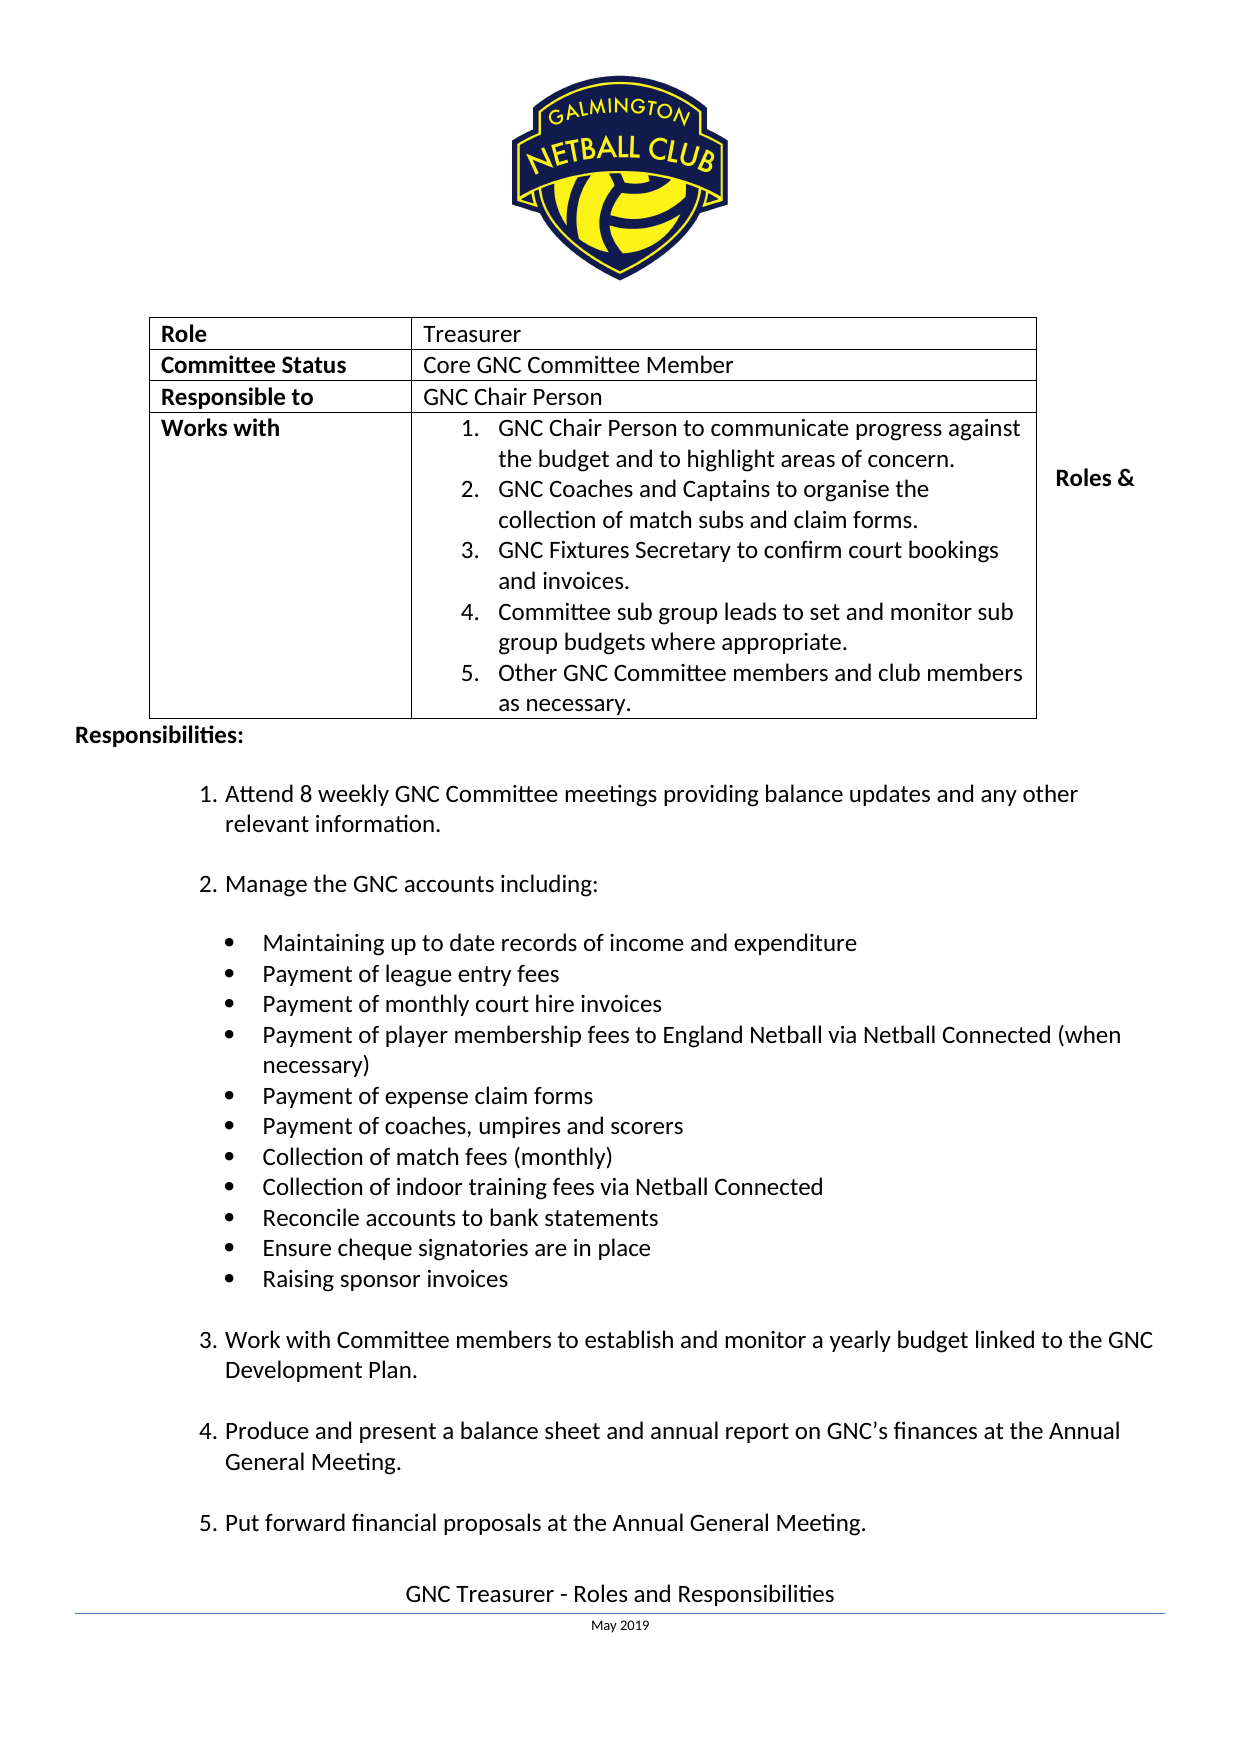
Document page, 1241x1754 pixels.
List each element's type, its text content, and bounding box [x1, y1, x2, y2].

table_header Treasurer [412, 318, 1036, 348]
list Put forward financial proposals at the Annual General Meeting. [199, 1507, 1165, 1538]
list Work with Committee members to establish and monitor a yearly budget linked to the GNC Development Plan. [199, 1324, 1165, 1385]
list Payment of league entry fees [225, 958, 1165, 988]
list Manage the GNC accounts including: [199, 868, 1165, 927]
table_cell GNC Chair Person [412, 381, 1036, 412]
table_cell Committee Status [150, 350, 411, 380]
list Collection of match fees (monthly) [225, 1141, 1165, 1171]
table_header Role [150, 318, 411, 348]
table_cell Works with [150, 413, 411, 718]
list Raising sponsor invoices [225, 1263, 1165, 1293]
list Maintaining up to date records of income and expenditure [225, 927, 1165, 958]
text Roles & Responsibilities: [75, 463, 1165, 778]
list Ensure cheque signatories are in place [225, 1232, 1165, 1263]
list Produce and present a balance sheet and annual report on GNC’s finances at the Annual General Meeting. [199, 1416, 1165, 1477]
list Attend 8 weekly GNC Committee meetings providing balance updates and any other relevant information. [199, 778, 1165, 868]
table_cell Responsible to [150, 381, 411, 412]
table_cell GNC Chair Person to communicate progress against the budget and to highlight areas of concern. GNC Coaches and Captains to organise the collection of match subs and claim forms. GNC Fixtures Secretary to confirm court bookings and invoices. Committee sub group leads to set and monitor sub group budgets where appropriate. Other GNC Committee members and club members as necessary. [412, 413, 1036, 718]
list Payment of player membership fees to England Netball via Netball Connected (when necessary) [225, 1019, 1165, 1080]
list Payment of expense claim forms [225, 1080, 1165, 1110]
list Reconcile accounts to bank statements [225, 1202, 1165, 1232]
list Payment of monthly court hire invoices [225, 988, 1165, 1019]
picture [511, 75, 729, 282]
table_cell Core GNC Committee Member [412, 350, 1036, 380]
list Collection of indoor training fees via Netball Connected [225, 1171, 1165, 1202]
list Payment of coaches, umpires and scorers [225, 1110, 1165, 1141]
